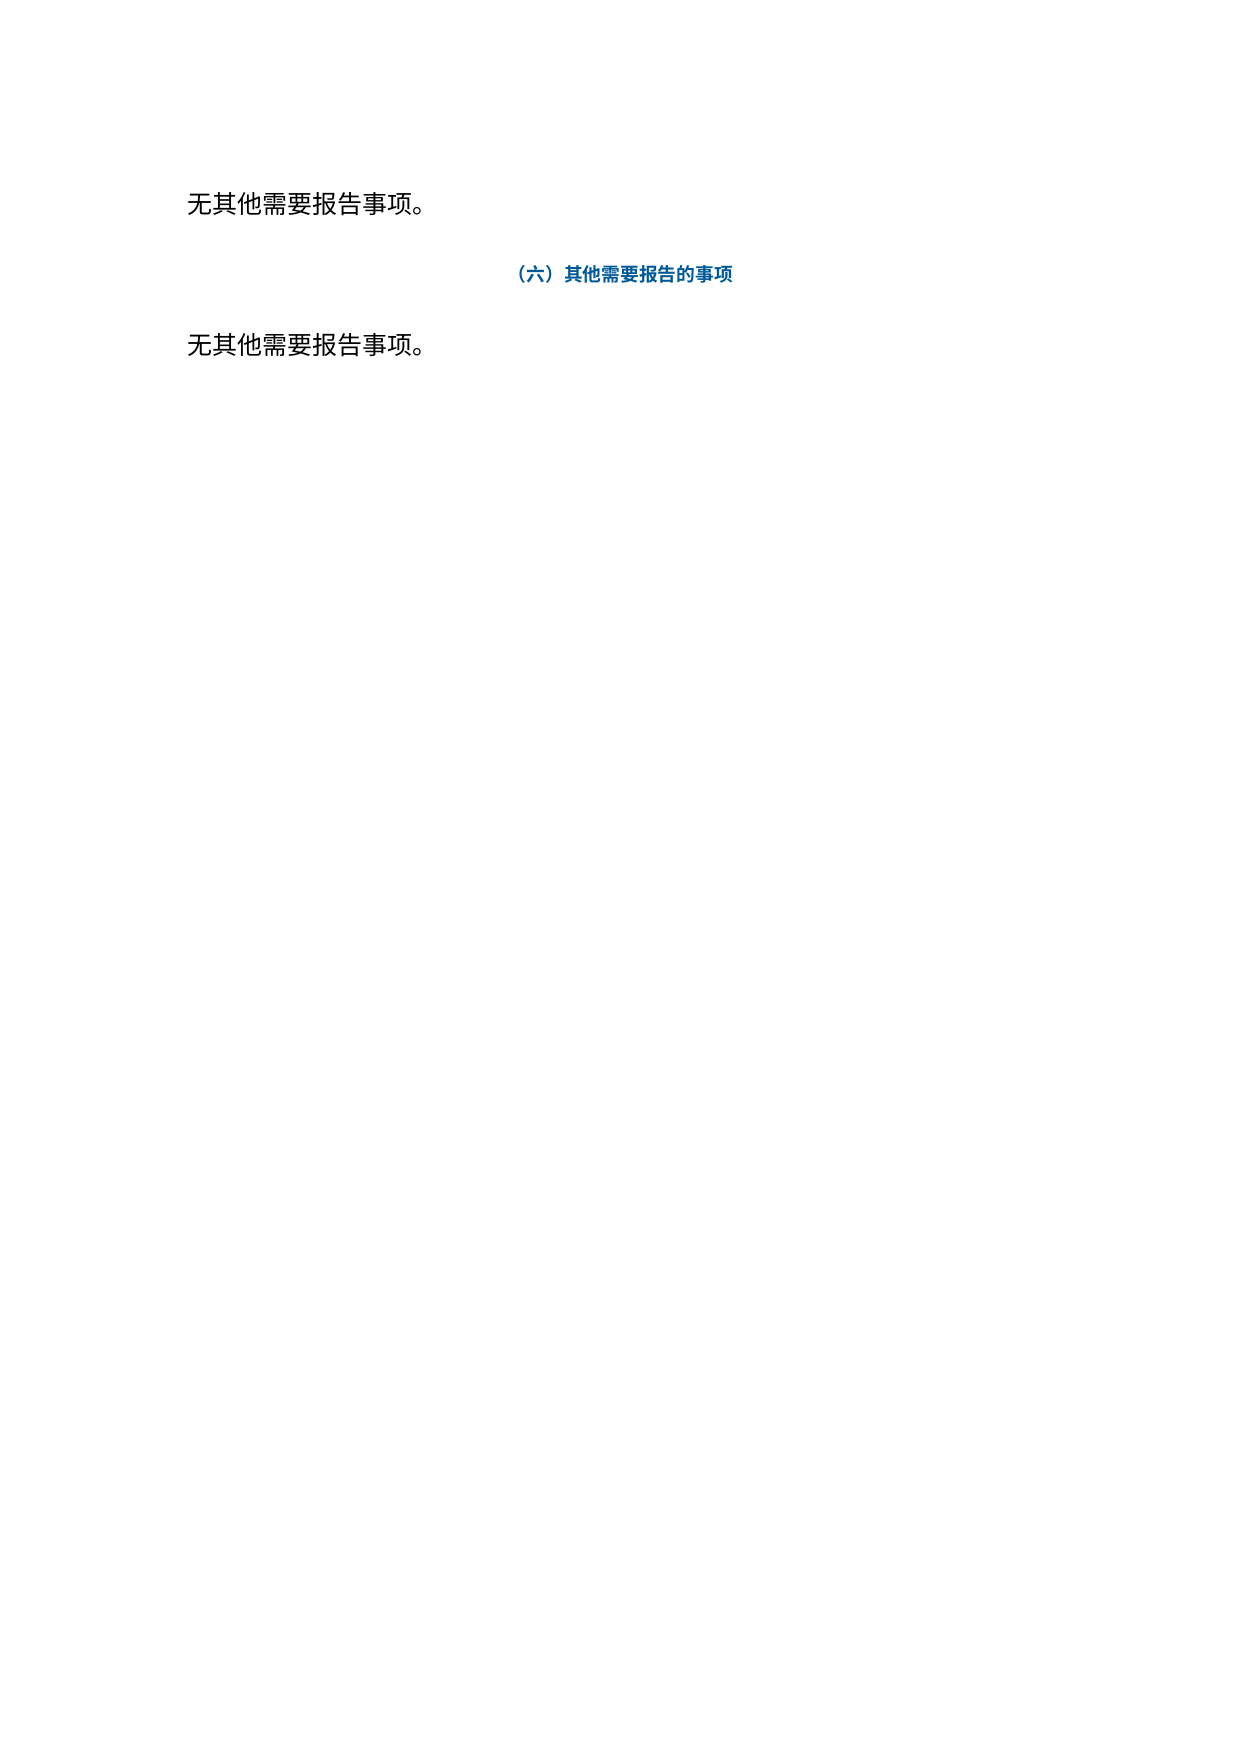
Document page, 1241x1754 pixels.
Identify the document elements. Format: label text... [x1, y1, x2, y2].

text 无其他需要报告事项。 [187, 326, 1053, 362]
text （六）其他需要报告的事项 [187, 259, 1053, 287]
text 无其他需要报告事项。 [187, 184, 1053, 220]
